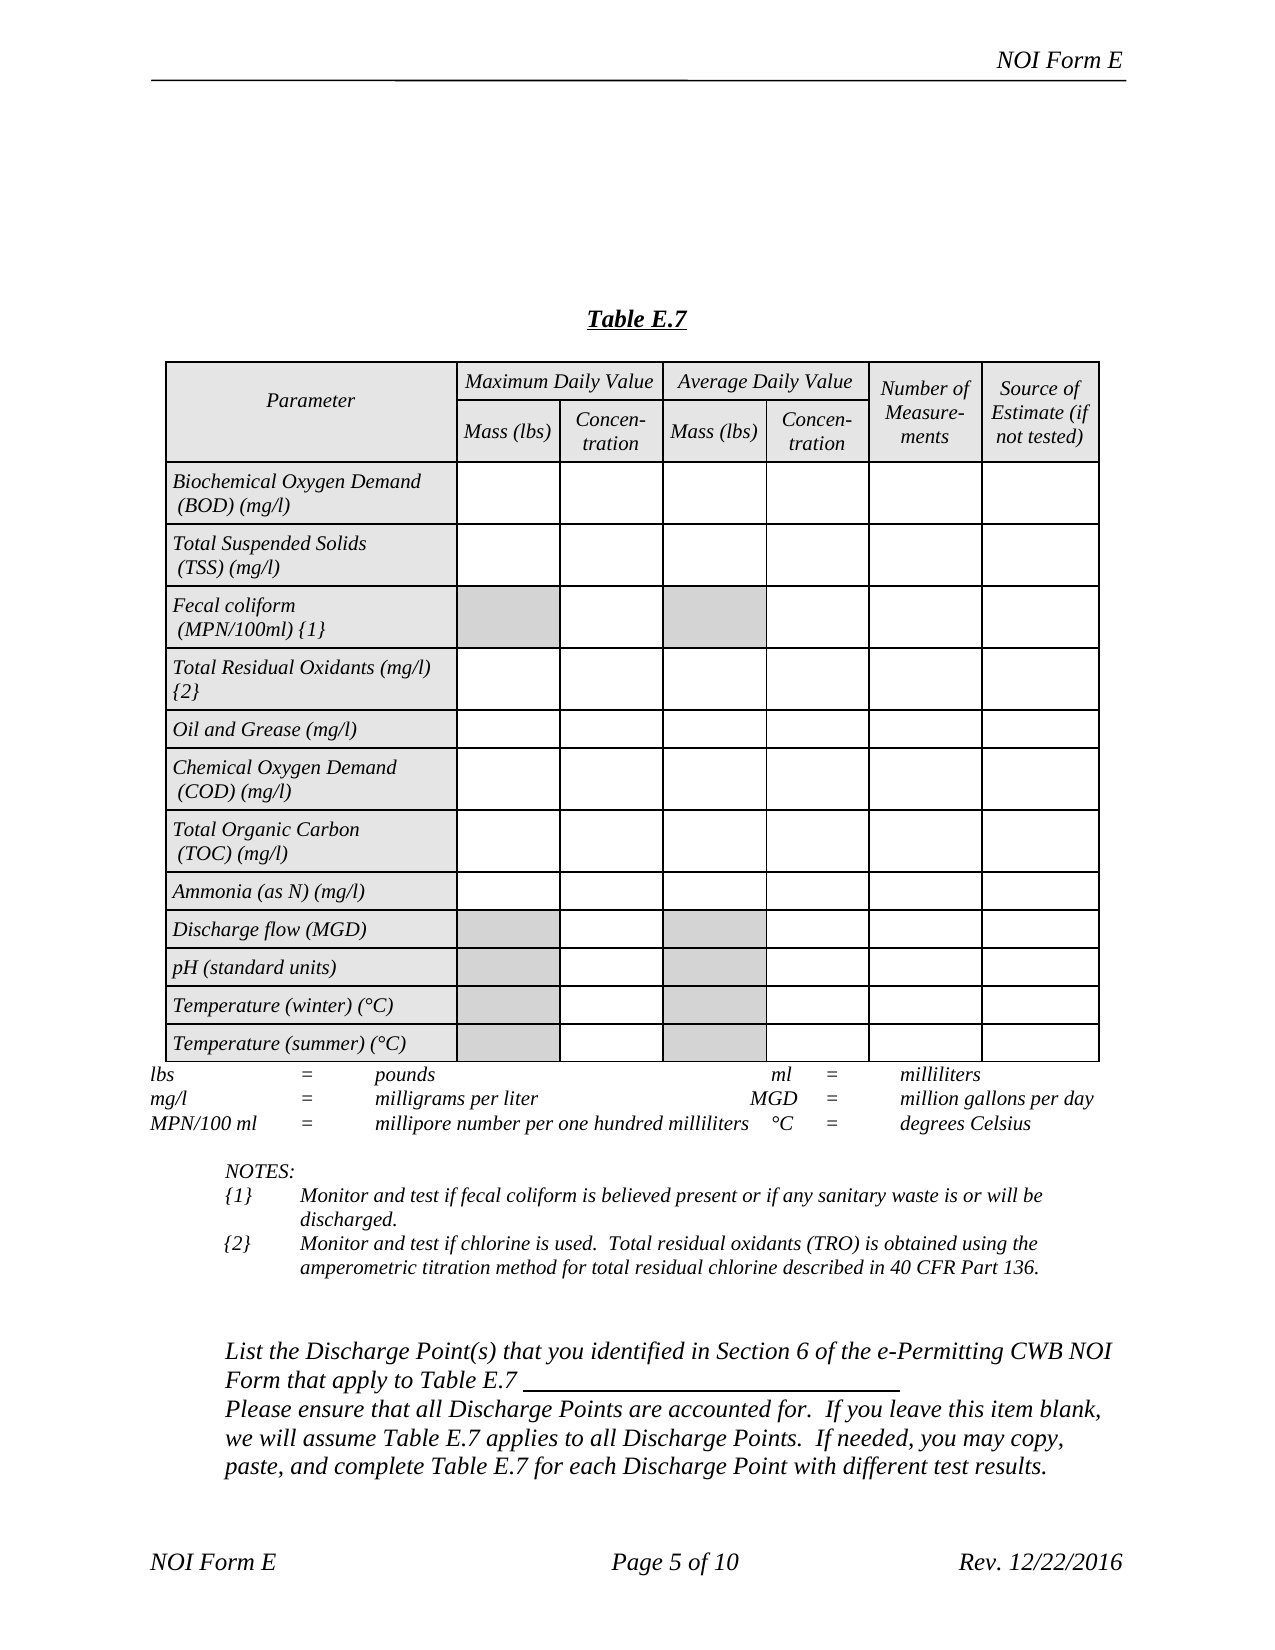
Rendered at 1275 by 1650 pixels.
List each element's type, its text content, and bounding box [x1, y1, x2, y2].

table_cell [561, 949, 662, 985]
table_cell [458, 911, 559, 947]
text NOTES: [150, 1158, 1125, 1183]
table_cell [664, 811, 766, 871]
table_cell [983, 749, 1098, 809]
table_cell [870, 949, 981, 985]
table_cell Total Suspended Solids (TSS) (mg/l) [167, 525, 456, 585]
table_cell [767, 749, 868, 809]
table_cell [870, 811, 981, 871]
table_cell [561, 749, 662, 809]
table_cell [458, 711, 559, 747]
table_cell [458, 811, 559, 871]
text Please ensure that all Discharge Points are accounted for. If you leave this item blank, we will assume Table E.7 applies to all Discharge Points. If needed, you may copy, paste, and complete Table E.7 for each Discharge Point with different test results. [150, 1394, 1125, 1480]
table_cell [664, 463, 766, 523]
table_cell [664, 587, 766, 647]
table_cell [458, 649, 559, 709]
table_cell Discharge flow (MGD) [167, 911, 456, 947]
table_cell [561, 811, 662, 871]
text lbs = pounds ml = milliliters [150, 1062, 1125, 1086]
table_cell Mass (lbs) [664, 401, 766, 461]
table_cell [767, 587, 868, 647]
table_cell [664, 649, 766, 709]
table_cell Fecal coliform (MPN/100ml) {1} [167, 587, 456, 647]
table_cell [983, 711, 1098, 747]
table_cell [561, 587, 662, 647]
text List the Discharge Point(s) that you identified in Section 6 of the e-Permitting CWB NOI Form that apply to Table E.7 [225, 1336, 1125, 1394]
table_cell [458, 987, 559, 1023]
table_cell [983, 587, 1098, 647]
table_cell Temperature (winter) (°C) [167, 987, 456, 1023]
table_cell [767, 1025, 868, 1061]
table_cell [870, 749, 981, 809]
table_header Parameter [167, 363, 456, 461]
table_cell Concen-tration [561, 401, 662, 461]
table_cell [458, 873, 559, 909]
table_cell [870, 1025, 981, 1061]
table_cell [458, 749, 559, 809]
table_cell Total Organic Carbon (TOC) (mg/l) [167, 811, 456, 871]
table_cell [458, 463, 559, 523]
text {1} Monitor and test if fecal coliform is believed present or if any sanitary waste is or will be discharged. [225, 1183, 1125, 1231]
table_cell [983, 649, 1098, 709]
table_cell [767, 811, 868, 871]
table_cell [870, 911, 981, 947]
table_cell Biochemical Oxygen Demand (BOD) (mg/l) [167, 463, 456, 523]
table_cell [561, 525, 662, 585]
table_cell [870, 987, 981, 1023]
table_cell [458, 525, 559, 585]
table_cell [767, 987, 868, 1023]
table_cell Oil and Grease (mg/l) [167, 711, 456, 747]
table_cell [561, 873, 662, 909]
text mg/l = milligrams per liter MGD = million gallons per day [150, 1086, 1125, 1110]
table_cell [767, 463, 868, 523]
table_cell [767, 949, 868, 985]
table_cell [767, 711, 868, 747]
table_cell [983, 525, 1098, 585]
table_cell [458, 587, 559, 647]
table_cell [767, 525, 868, 585]
table_cell Temperature (summer) (°C) [167, 1025, 456, 1061]
table_cell [664, 749, 766, 809]
table_header Number of Measure-ments [870, 363, 981, 461]
table_cell [561, 649, 662, 709]
table_cell [870, 873, 981, 909]
table_cell [561, 463, 662, 523]
table_cell [870, 463, 981, 523]
table_cell [561, 911, 662, 947]
table_cell [767, 911, 868, 947]
table_header Maximum Daily Value [458, 363, 662, 399]
table_cell [561, 987, 662, 1023]
table_cell [870, 649, 981, 709]
table_cell [561, 1025, 662, 1061]
table_cell Total Residual Oxidants (mg/l) {2} [167, 649, 456, 709]
table_header Source of Estimate (if not tested) [983, 363, 1098, 461]
table_cell [870, 587, 981, 647]
table_cell [664, 949, 766, 985]
text MPN/100 ml = millipore number per one hundred milliliters °C = degrees Celsius [150, 1110, 1125, 1134]
table_cell [664, 873, 766, 909]
table_cell [664, 711, 766, 747]
table_cell [664, 987, 766, 1023]
table_cell [767, 873, 868, 909]
table_cell [983, 911, 1098, 947]
table_cell [458, 1025, 559, 1061]
table_cell Concen-tration [767, 401, 868, 461]
table_cell [561, 711, 662, 747]
table_cell [983, 463, 1098, 523]
table_cell [983, 949, 1098, 985]
text Table E.7 [150, 304, 1125, 332]
table_cell pH (standard units) [167, 949, 456, 985]
table_header Average Daily Value [664, 363, 868, 399]
table_cell [664, 1025, 766, 1061]
table_cell [870, 525, 981, 585]
table_cell [664, 911, 766, 947]
table_cell [767, 649, 868, 709]
table_cell [983, 873, 1098, 909]
text {2} Monitor and test if chlorine is used. Total residual oxidants (TRO) is obtained using the amperometric titration method for total residual chlorine described in 40 CFR Part 136. [223, 1231, 1125, 1279]
table_cell Ammonia (as N) (mg/l) [167, 873, 456, 909]
table_cell Mass (lbs) [458, 401, 559, 461]
table_cell [983, 987, 1098, 1023]
table_cell Chemical Oxygen Demand (COD) (mg/l) [167, 749, 456, 809]
table_cell [458, 949, 559, 985]
table_cell [983, 1025, 1098, 1061]
table_cell [664, 525, 766, 585]
table_cell [983, 811, 1098, 871]
table_cell [870, 711, 981, 747]
